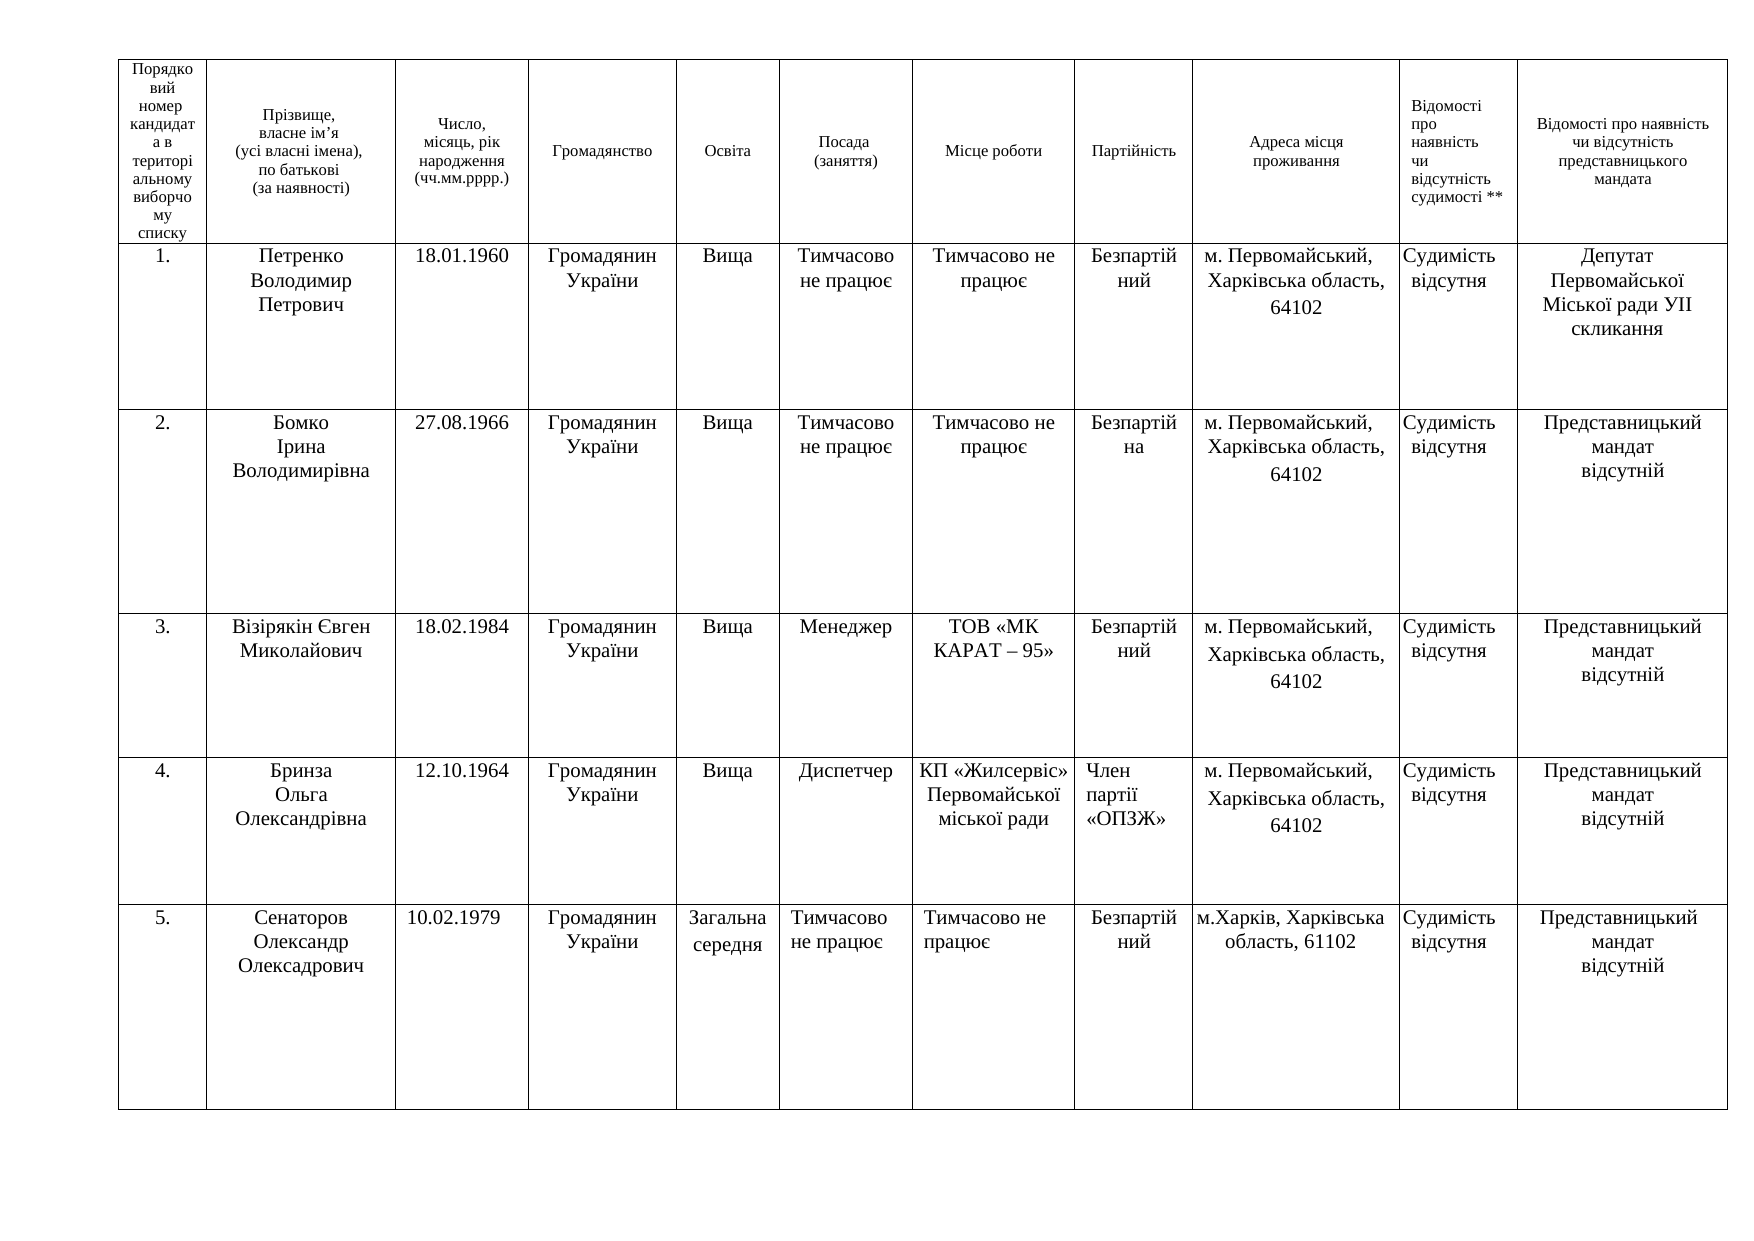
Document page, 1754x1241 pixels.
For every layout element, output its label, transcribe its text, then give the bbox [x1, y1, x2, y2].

table_cell Безпартійний [1075, 614, 1192, 757]
table_cell 2. [119, 410, 206, 613]
table_cell Представницький мандат відсутній [1518, 758, 1727, 903]
table_cell Диспетчер [780, 758, 912, 903]
table_cell Член партії «ОПЗЖ» [1075, 758, 1192, 903]
table_cell Громадянин України [529, 244, 676, 409]
table_cell Безпартійний [1075, 905, 1192, 1108]
table_cell Вища [677, 244, 779, 409]
table_cell Представницький мандат відсутній [1518, 905, 1727, 1108]
table_cell Візірякін Євген Миколайович [207, 614, 395, 757]
table_cell м. Первомайський, Харківська область, 64102 [1193, 244, 1399, 409]
table_header Відомості про наявність чи відсутність судимості ** [1400, 60, 1517, 242]
table_cell 5. [119, 905, 206, 1108]
table_cell Судимість відсутня [1400, 614, 1517, 757]
table_cell Громадянин України [529, 410, 676, 613]
table_cell м.Харків, Харківська область, 61102 [1193, 905, 1399, 1108]
table_cell Громадянин України [529, 614, 676, 757]
table_header Партійність [1075, 60, 1192, 242]
table_cell Тимчасово не працює [913, 410, 1074, 613]
table_header Адреса місця проживання [1193, 60, 1399, 242]
table_cell Тимчасово не працює [780, 905, 912, 1108]
table_cell Вища [677, 758, 779, 903]
table_cell 18.01.1960 [396, 244, 528, 409]
table_cell 1. [119, 244, 206, 409]
table_cell Вища [677, 410, 779, 613]
table_cell Загальна середня [677, 905, 779, 1108]
table_cell Бринза Ольга Олександрівна [207, 758, 395, 903]
table_header Місце роботи [913, 60, 1074, 242]
table_cell 12.10.1964 [396, 758, 528, 903]
table_cell м. Первомайський, Харківська область, 64102 [1193, 758, 1399, 903]
table_cell Тимчасово не працює [913, 244, 1074, 409]
table_cell Громадянин України [529, 905, 676, 1108]
table_cell Депутат Первомайської Міської ради УІІ скликання [1518, 244, 1727, 409]
table_header Прізвище, власне ім’я (усі власні імена), по батькові (за наявності) [207, 60, 395, 242]
table_cell Судимість відсутня [1400, 905, 1517, 1108]
table_cell Судимість відсутня [1400, 758, 1517, 903]
table_header Порядковий номер кандидата в територіальному виборчому списку [119, 60, 206, 242]
table_cell 27.08.1966 [396, 410, 528, 613]
table_cell Вища [677, 614, 779, 757]
table_cell Бомко Ірина Володимирівна [207, 410, 395, 613]
table_cell Безпартійна [1075, 410, 1192, 613]
table_cell Тимчасово не працює [780, 410, 912, 613]
table_cell м. Первомайський, Харківська область, 64102 [1193, 614, 1399, 757]
table_cell Безпартійний [1075, 244, 1192, 409]
table_cell Сенаторов Олександр Олексадрович [207, 905, 395, 1108]
table_cell Судимість відсутня [1400, 244, 1517, 409]
table_cell м. Первомайський, Харківська область, 64102 [1193, 410, 1399, 613]
table_header Громадянство [529, 60, 676, 242]
table_cell Судимість відсутня [1400, 410, 1517, 613]
table_cell Тимчасово не працює [913, 905, 1074, 1108]
table_cell 4. [119, 758, 206, 903]
table_cell ТОВ «МК КАРАТ – 95» [913, 614, 1074, 757]
table_cell 3. [119, 614, 206, 757]
table_cell Представницький мандат відсутній [1518, 410, 1727, 613]
table_cell Петренко Володимир Петрович [207, 244, 395, 409]
table_header Відомості про наявність чи відсутність представницького мандата [1518, 60, 1727, 242]
table_cell Громадянин України [529, 758, 676, 903]
table_cell 18.02.1984 [396, 614, 528, 757]
table_cell 10.02.1979 [396, 905, 528, 1108]
table_header Посада (заняття) [780, 60, 912, 242]
table_cell Менеджер [780, 614, 912, 757]
table_header Число, місяць, рік народження (чч.мм.рррр.) [396, 60, 528, 242]
table_header Освіта [677, 60, 779, 242]
table_cell Представницький мандат відсутній [1518, 614, 1727, 757]
table_cell Тимчасово не працює [780, 244, 912, 409]
table_cell КП «Жилсервіс» Первомайської міської ради [913, 758, 1074, 903]
